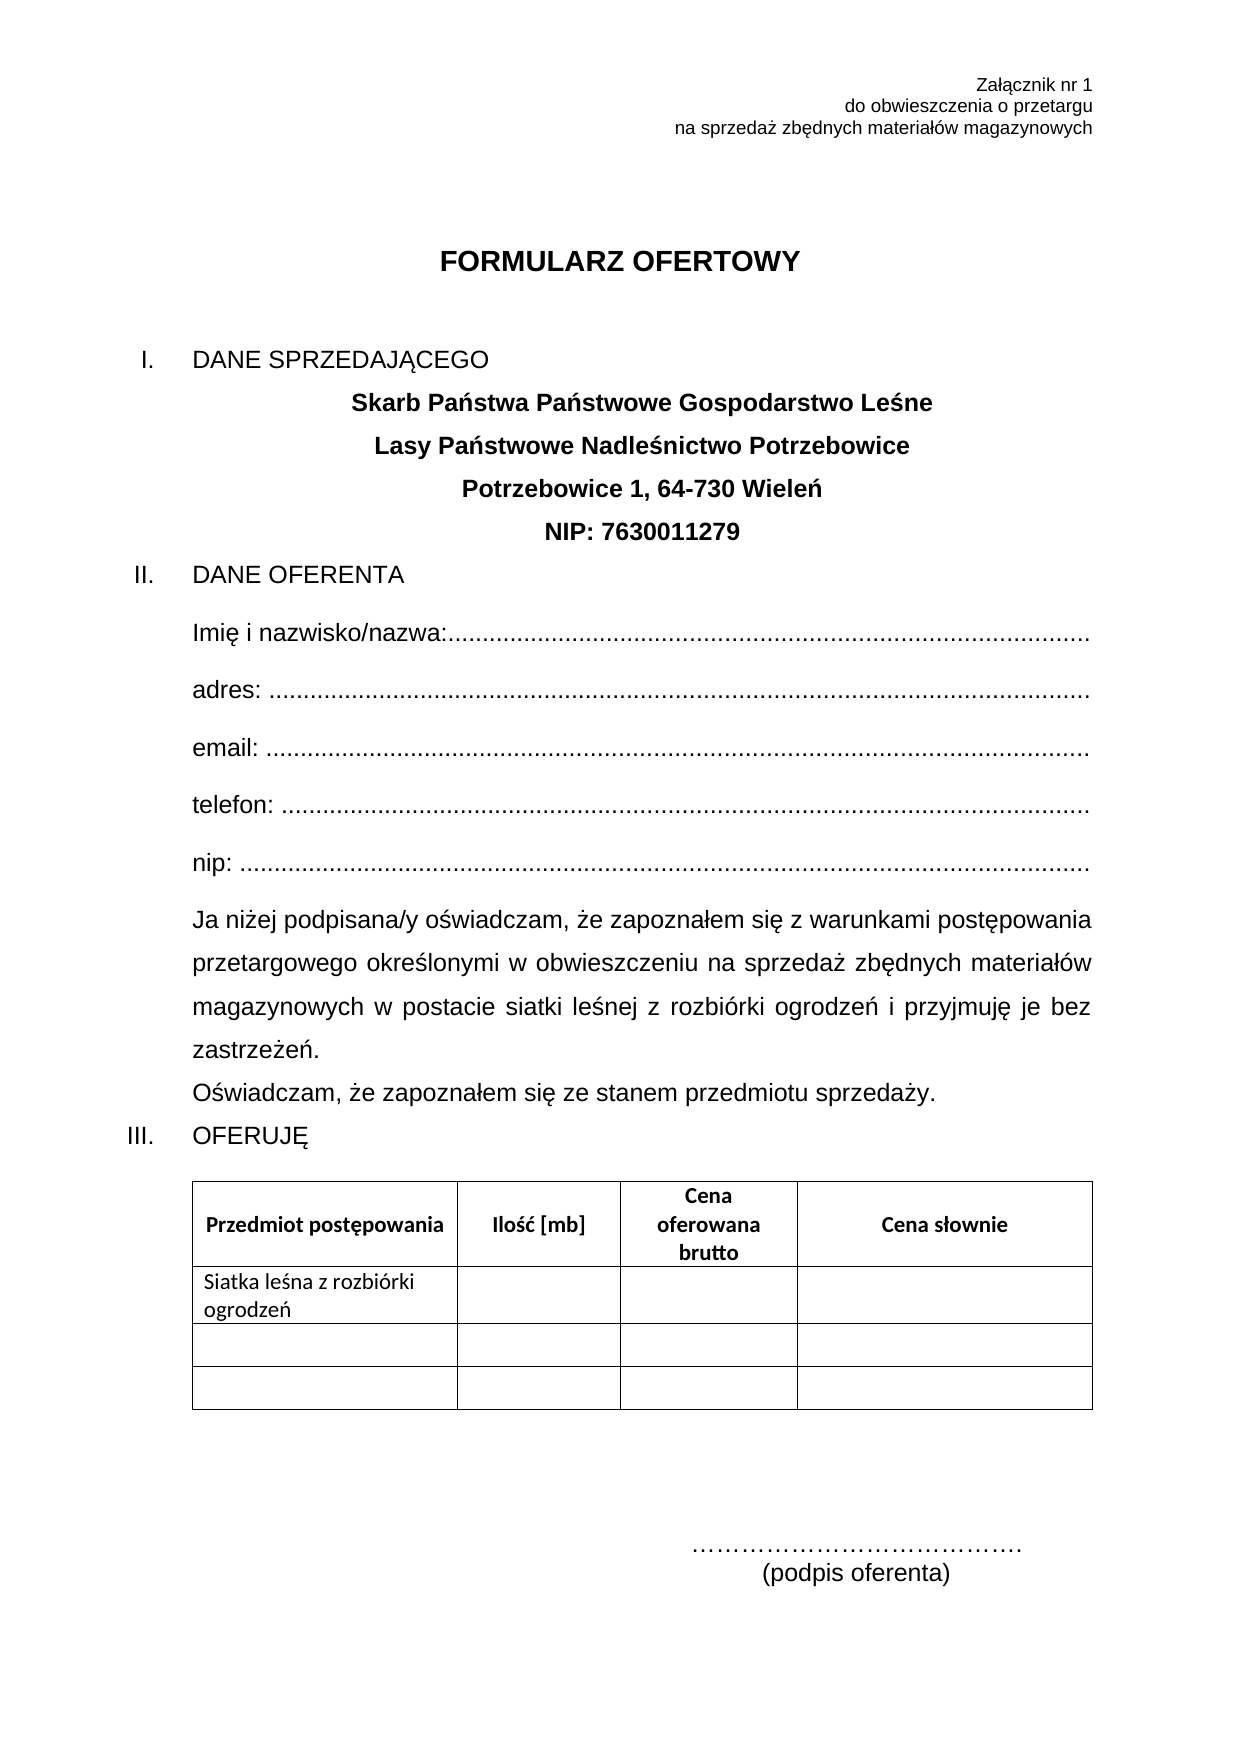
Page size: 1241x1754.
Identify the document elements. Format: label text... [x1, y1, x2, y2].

table_cell [458, 1324, 620, 1366]
list Lasy Państwowe Nadleśnictwo Potrzebowice [192, 431, 1093, 459]
list DANE SPRZEDAJĄCEGO [154, 344, 1093, 373]
list Ja niżej podpisana/y oświadczam, że zapoznałem się z warunkami postępowania przetargowego określonymi w obwieszczeniu na sprzedaż zbędnych materiałów magazynowych w postacie siatki leśnej z rozbiórki ogrodzeń i przyjmuję je bez zastrzeżeń. [192, 905, 1093, 1063]
table_cell [621, 1324, 797, 1366]
text FORMULARZ OFERTOWY [148, 244, 1093, 278]
list email: [192, 733, 1093, 761]
list nip: [192, 848, 1093, 876]
table_cell [621, 1367, 797, 1409]
table_cell [193, 1324, 457, 1366]
list Oświadczam, że zapoznałem się ze stanem przedmiotu sprzedaży. [192, 1078, 1093, 1106]
table_header Przedmiot postępowania [193, 1182, 457, 1266]
table_header Ilość [mb] [458, 1182, 620, 1266]
list OFERUJĘ [154, 1121, 1093, 1149]
list DANE OFERENTA [154, 560, 1093, 589]
table_header Cena oferowana brutto [621, 1182, 797, 1266]
list Imię i nazwisko/nazwa: [192, 618, 1093, 646]
table_cell [193, 1367, 457, 1409]
list Skarb Państwa Państwowe Gospodarstwo Leśne [192, 388, 1093, 416]
table_cell [798, 1267, 1092, 1323]
list telefon: [192, 790, 1093, 819]
table_cell Siatka leśna z rozbiórki ogrodzeń [193, 1267, 457, 1323]
text (podpis oferenta) [148, 1558, 1093, 1587]
list adres: [192, 675, 1093, 704]
table_cell [458, 1267, 620, 1323]
text …………………………………. [148, 1529, 1093, 1558]
list NIP: 7630011279 [192, 517, 1093, 546]
table_cell [621, 1267, 797, 1323]
table_header Cena słownie [798, 1182, 1092, 1266]
table_cell [798, 1367, 1092, 1409]
table_cell [798, 1324, 1092, 1366]
table_cell [458, 1367, 620, 1409]
list Potrzebowice 1, 64-730 Wieleń [192, 474, 1093, 503]
